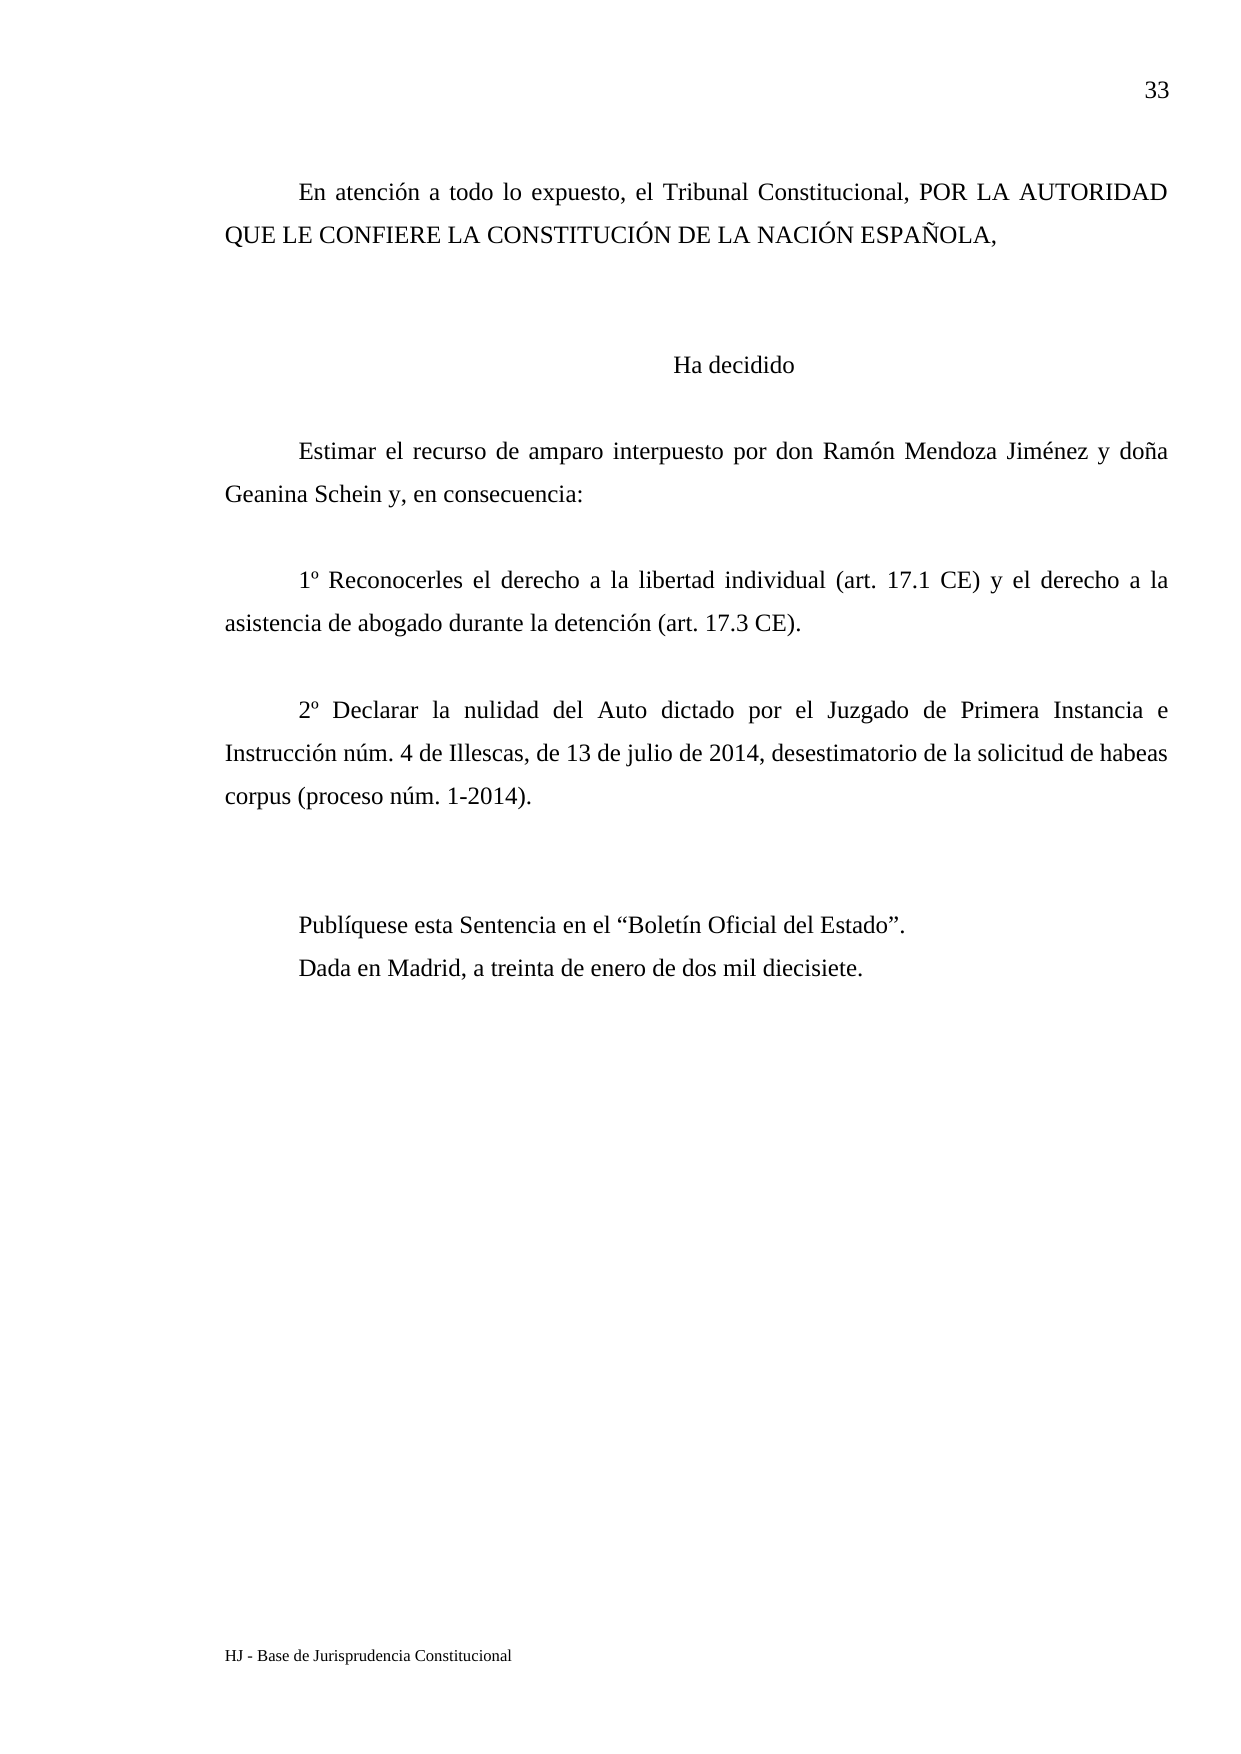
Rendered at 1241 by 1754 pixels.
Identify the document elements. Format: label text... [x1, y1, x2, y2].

text Estimar el recurso de amparo interpuesto por don Ramón Mendoza Jiménez y doña Geanina Schein y, en consecuencia: [224, 436, 1169, 508]
text Dada en Madrid, a treinta de enero de dos mil diecisiete. [224, 953, 1169, 982]
text Publíquese esta Sentencia en el “Boletín Oficial del Estado”. [224, 910, 1169, 939]
text En atención a todo lo expuesto, el Tribunal Constitucional, POR LA AUTORIDAD QUE LE CONFIERE LA CONSTITUCIÓN DE LA NACIÓN ESPAÑOLA, [224, 177, 1169, 249]
text 1º Reconocerles el derecho a la libertad individual (art. 17.1 CE) y el derecho a la asistencia de abogado durante la detención (art. 17.3 CE). [224, 565, 1169, 637]
text Ha decidido [224, 350, 1169, 378]
text 2º Declarar la nulidad del Auto dictado por el Juzgado de Primera Instancia e Instrucción núm. 4 de Illescas, de 13 de julio de 2014, desestimatorio de la solicitud de habeas corpus (proceso núm. 1-2014). [224, 695, 1169, 810]
